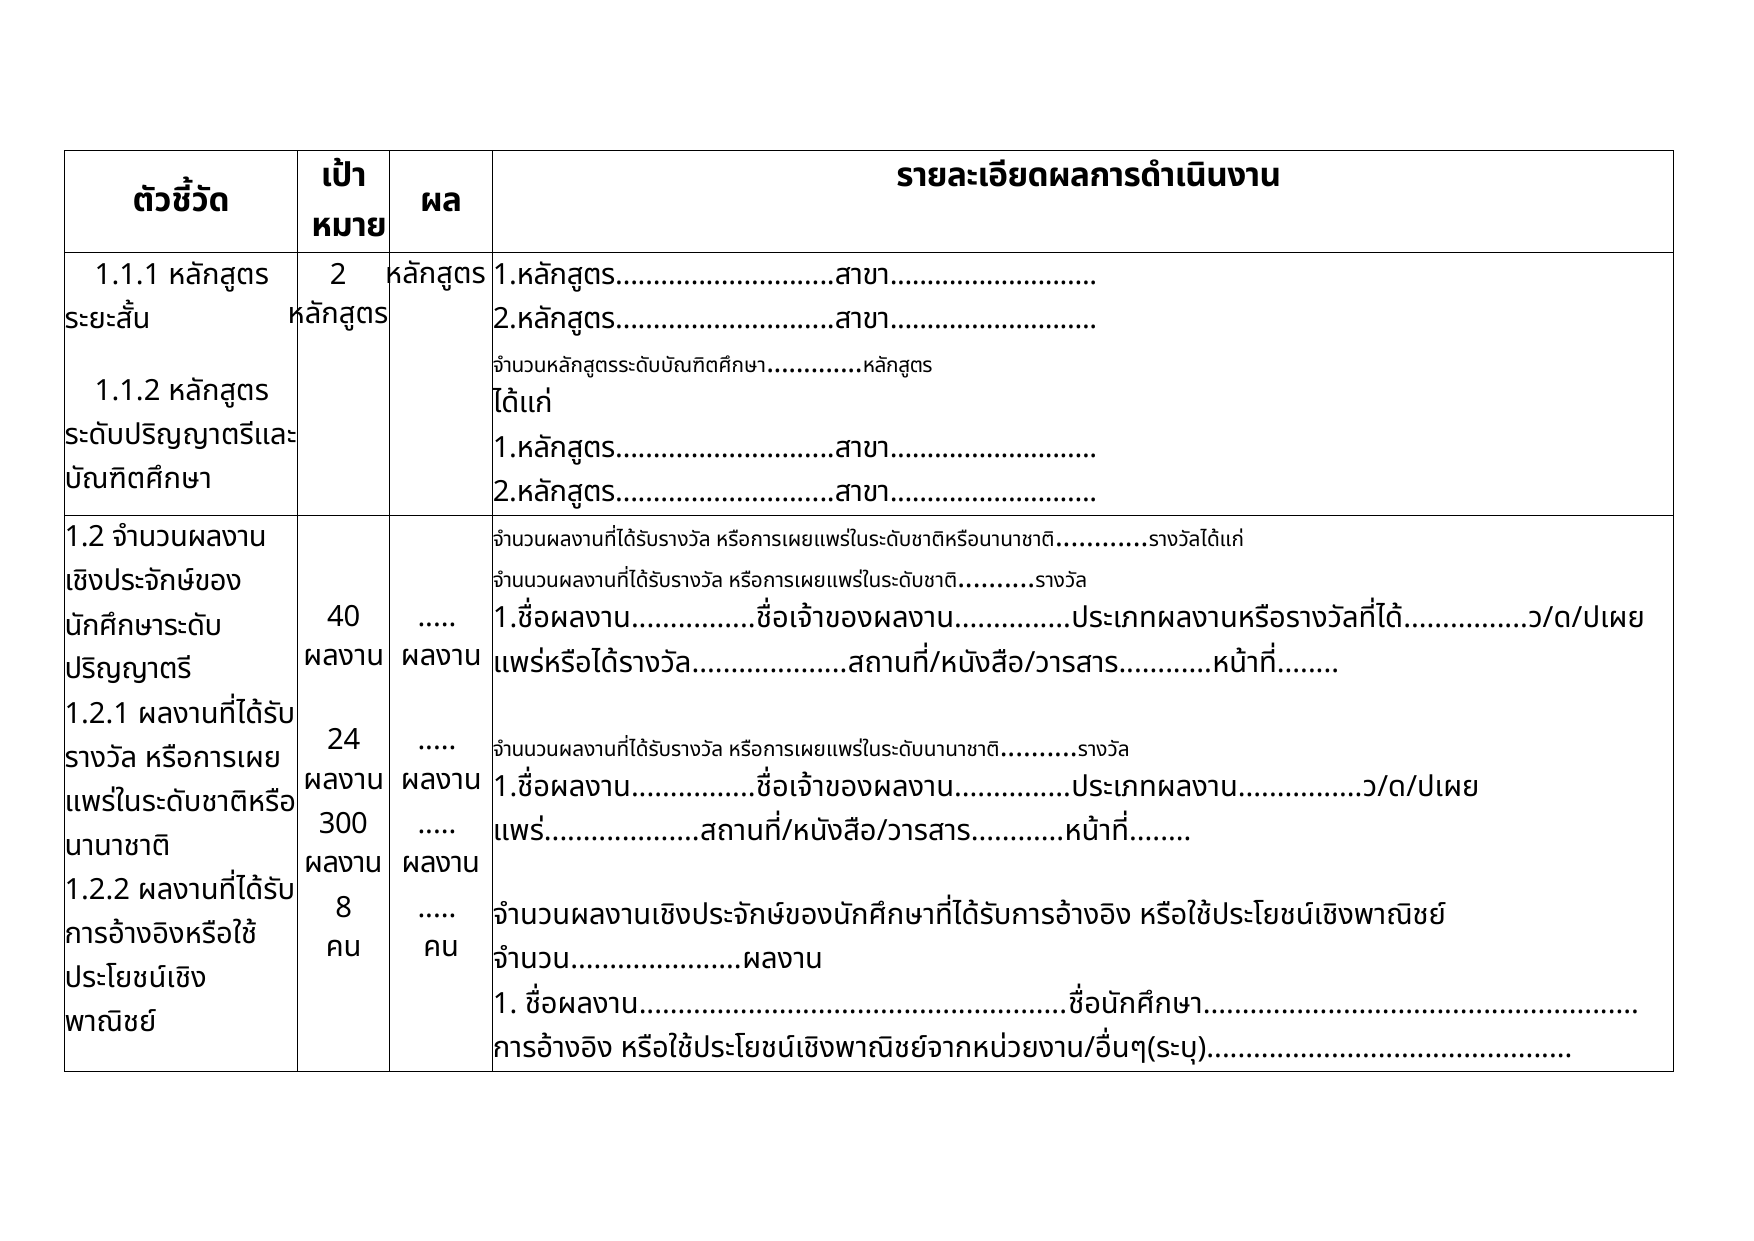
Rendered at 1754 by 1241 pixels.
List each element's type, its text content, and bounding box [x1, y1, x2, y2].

table_header เป้าหมาย [298, 151, 389, 252]
table_cell ..... ผลงาน ..... ผลงาน ..... ผลงาน ..... คน [390, 516, 492, 1071]
table_header ตัวชี้วัด [65, 151, 297, 252]
table_cell 1.2 จำนวนผลงานเชิงประจักษ์ของนักศึกษาระดับปริญญาตรี 1.2.1 ผลงานที่ได้รับรางวัล หรือการเผยแพร่ในระดับชาติหรือนานาชาติ 1.2.2 ผลงานที่ได้รับการอ้างอิงหรือใช้ประโยชน์เชิงพาณิชย์ 1.2.3 ผลงานวิจัย หรือผลงานวิชาการที่ได้รับการเผยแพร่ระดับชาติ หรือ นานาชาติตามเกณฑ์ กพอ. กำหนด 1.2.4 จำนวนนักศึกษาหรือศิษย์เก่าที่ได้รับการยกย่องในระดับชาติหรือนานาชาติ [65, 516, 297, 1071]
table_cell จำนวนผลงานที่ได้รับรางวัล หรือการเผยแพร่ในระดับชาติหรือนานาชาติ............รางวัลได้แก่ จำนนวนผลงานที่ได้รับรางวัล หรือการเผยแพร่ในระดับชาติ..........รางวัล 1.ชื่อผลงาน................ชื่อเจ้าของผลงาน...............ประเภทผลงานหรือรางวัลที่ได้................ว/ด/ปเผยแพร่หรือได้รางวัล....................สถานที่/หนังสือ/วารสาร............หน้าที่........ จำนนวนผลงานที่ได้รับรางวัล หรือการเผยแพร่ในระดับนานาชาติ..........รางวัล 1.ชื่อผลงาน................ชื่อเจ้าของผลงาน...............ประเภทผลงาน................ว/ด/ปเผยแพร่....................สถานที่/หนังสือ/วารสาร............หน้าที่........ จำนวนผลงานเชิงประจักษ์ของนักศึกษาที่ได้รับการอ้างอิง หรือใช้ประโยชน์เชิงพาณิชย์ จำนวน......................ผลงาน 1. ชื่อผลงาน.......................................................ชื่อนักศึกษา........................................................ การอ้างอิง หรือใช้ประโยชน์เชิงพาณิชย์จากหน่วยงาน/อื่นๆ(ระบุ)............................................... วัน/เดือน/ปีที่อ้างอิงหรือนำไปใช้ประโยชน์...................................................................................ผลที่ได้...................................................... 2. ชื่อผลงาน.......................................................ชื่อนักศึกษา........................................................ การอ้างอิง หรือใช้ประโยชน์เชิงพาณิชย์จากหน่วยงาน/อื่นๆ(ระบุ)............................................... วัน/เดือน/ปีที่อ้างอิงหรือนำไปใช้ประโยชน์................................................................................... ผลที่ได้...................................................... จำนวนผลงานเชิงประจักษ์ที่เกิดจากการเรียนการสอนที่ได้รับการเผยแพร่ในระดับท้องถิ่น2 ระดับชาติ หรือนานาชาติหรือตามเกณฑ์ ก.พ.อ. กำหนดจำนวน..........ผลงาน 1. ชื่อผลงาน......................................ชื่อหลักสูตร.......................................... เผยแพร่ในระดับท้องถิ่น/ระดับชาติ/นานาชาติและหน่วยงานผู้จัด................................สถานที่..................................วัน/เดือน/ปี............................................ 2. . ชื่อผลงาน......................................ชื่อหลักสูตร.......................................... เผยแพร่ในระดับท้องถิ่น/ระดับชาติ/นานาชาติและหน่วยงานผู้จัด................................สถานที่..................................วัน/เดือน/ปี............................................ จำนวนนักศึกษาหรือศิษย์เก่าที่ได้รับการยกย่องในระดับชาติหรือนานาชาติ..................คน 1.ชื่อรางวัล................ชื่อเจ้าของรางวัล...............ประเภทรางวัลที่ได้................ว/ด/ปที่ได้รับรางวัล....................สถานที่/หน่วยงานที่มอบ...................... [493, 516, 1673, 1071]
table_header ผล [390, 151, 492, 252]
table_header รายละเอียดผลการดำเนินงาน [493, 151, 1673, 252]
table_cell 40 ผลงาน 24 ผลงาน 300 ผลงาน 8 คน [298, 516, 389, 1071]
